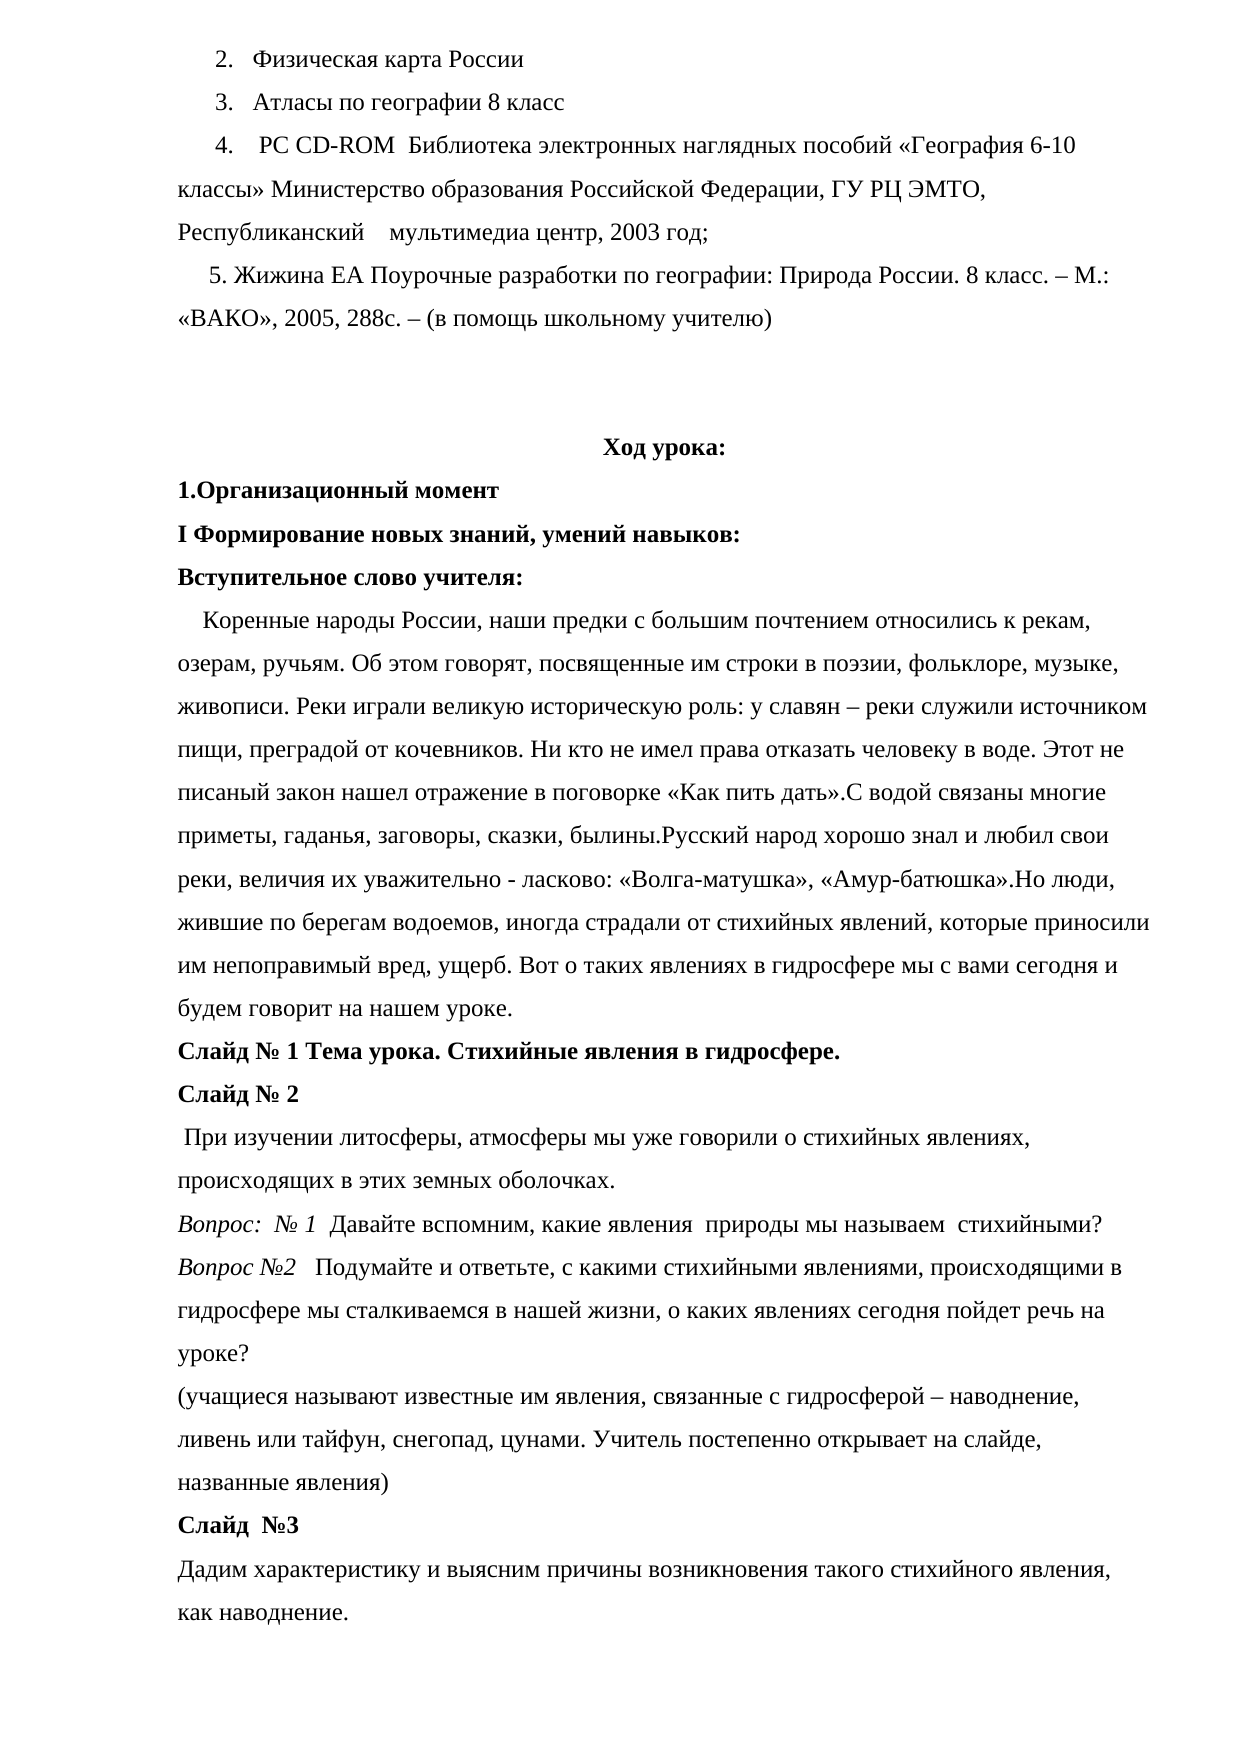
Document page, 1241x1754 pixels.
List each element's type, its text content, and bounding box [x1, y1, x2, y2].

text I Формирование новых знаний, умений навыков: [177, 519, 1152, 547]
text Вопрос №2 Подумайте и ответьте, с какими стихийными явлениями, происходящими в гидросфере мы сталкиваемся в нашей жизни, о каких явлениях сегодня пойдет речь на уроке? [177, 1252, 1152, 1367]
list Физическая карта России [215, 44, 1152, 73]
text Дадим характеристику и выясним причины возникновения такого стихийного явления, как наводнение. [177, 1554, 1152, 1626]
list Атласы по географии 8 класс [215, 87, 1152, 116]
text Слайд №3 [177, 1511, 1152, 1539]
text (учащиеся называют известные им явления, связанные с гидросферой – наводнение, ливень или тайфун, снегопад, цунами. Учитель постепенно открывает на слайде, названные явления) [177, 1381, 1152, 1496]
text 4. PC CD-ROM Библиотека электронных наглядных пособий «География 6-10 классы» Министерство образования Российской Федерации, ГУ РЦ ЭМТО, Республиканский мультимедиа центр, 2003 год; [177, 131, 1152, 246]
text Вступительное слово учителя: [177, 562, 1152, 591]
text 1.Организационный момент [177, 476, 1152, 504]
text Слайд № 1 Тема урока. Стихийные явления в гидросфере. [177, 1036, 1152, 1065]
text 5. Жижина ЕА Поурочные разработки по географии: Природа России. 8 класс. – М.: «ВАКО», 2005, 288с. – (в помощь школьному учителю) [177, 260, 1152, 332]
text При изучении литосферы, атмосферы мы уже говорили о стихийных явлениях, происходящих в этих земных оболочках. [177, 1122, 1152, 1194]
text Вопрос: № 1 Давайте вспомним, какие явления природы мы называем стихийными? [177, 1209, 1152, 1237]
text Коренные народы России, наши предки с большим почтением относились к рекам, озерам, ручьям. Об этом говорят, посвященные им строки в поэзии, фольклоре, музыке, живописи. Реки играли великую историческую роль: у славян – реки служили источником пищи, преградой от кочевников. Ни кто не имел права отказать человеку в воде. Этот не писаный закон нашел отражение в поговорке «Как пить дать».С водой связаны многие приметы, гаданья, заговоры, сказки, былины.Русский народ хорошо знал и любил свои реки, величия их уважительно - ласково: «Волга-матушка», «Амур-батюшка».Но люди, жившие по берегам водоемов, иногда страдали от стихийных явлений, которые приносили им непоправимый вред, ущерб. Вот о таких явлениях в гидросфере мы с вами сегодня и будем говорит на нашем уроке. [177, 605, 1152, 1022]
text Слайд № 2 [177, 1079, 1152, 1108]
text Ход урока: [177, 432, 1152, 461]
